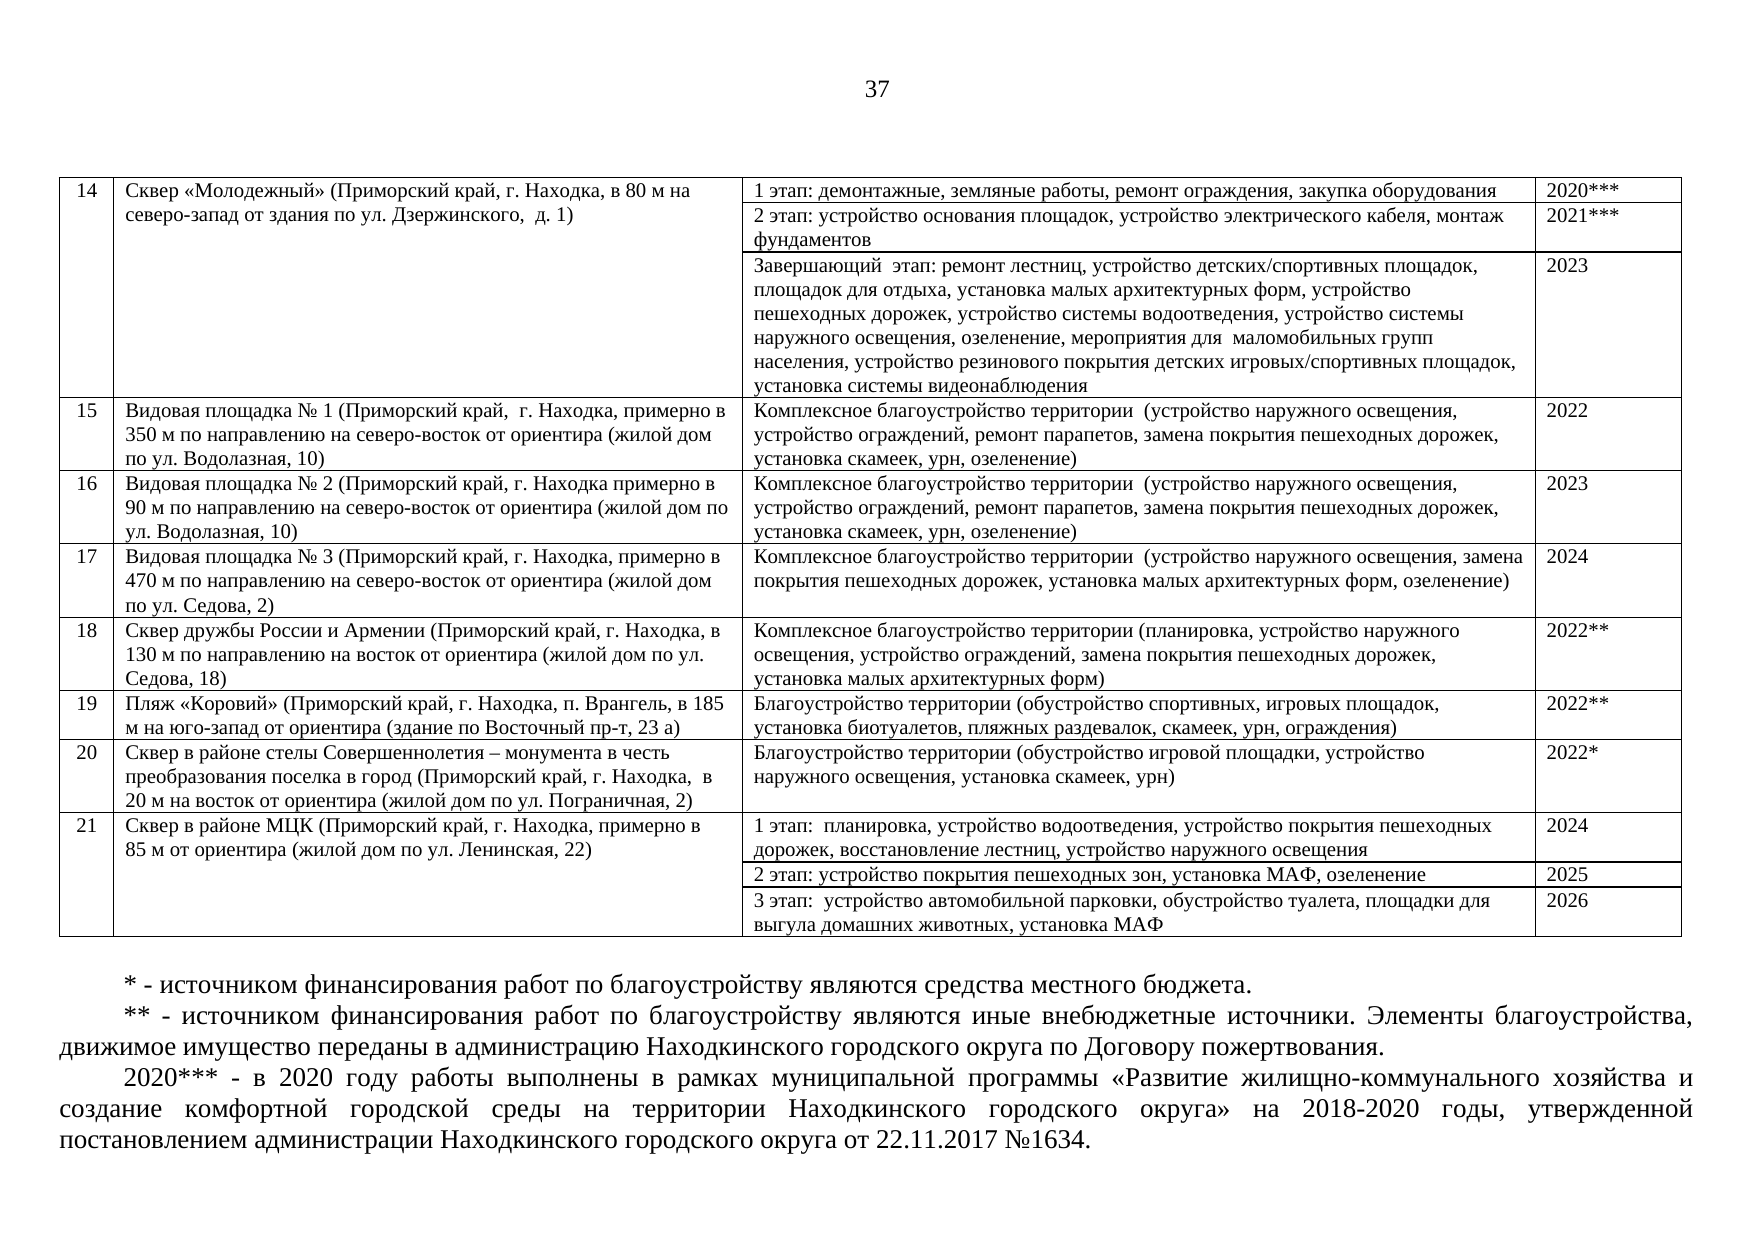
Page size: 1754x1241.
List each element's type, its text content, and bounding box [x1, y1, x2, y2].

table_cell 2021*** [1536, 203, 1681, 251]
table_cell 2022* [1536, 740, 1681, 812]
table_cell Видовая площадка № 1 (Приморский край, г. Находка, примерно в 350 м по направлению на северо-восток от ориентира (жилой дом по ул. Водолазная, 10) [114, 398, 742, 470]
table_cell 2023 [1536, 253, 1681, 397]
table_cell 2022 [1536, 398, 1681, 470]
table_cell Видовая площадка № 2 (Приморский край, г. Находка примерно в 90 м по направлению на северо-восток от ориентира (жилой дом по ул. Водолазная, 10) [114, 471, 742, 543]
table_cell Завершающий этап: ремонт лестниц, устройство детских/спортивных площадок, площадок для отдыха, установка малых архитектурных форм, устройство пешеходных дорожек, устройство системы водоотведения, устройство системы наружного освещения, озеленение, мероприятия для маломобильных групп населения, устройство резинового покрытия детских игровых/спортивных площадок, установка системы видеонаблюдения [743, 253, 1535, 397]
table_cell Благоустройство территории (обустройство спортивных, игровых площадок, установка биотуалетов, пляжных раздевалок, скамеек, урн, ограждения) [743, 691, 1535, 739]
table_cell 16 [60, 471, 113, 543]
text ** - источником финансирования работ по благоустройству являются иные внебюджетные источники. Элементы благоустройства, движимое имущество переданы в администрацию Находкинского городского округа по Договору пожертвования. [59, 999, 1695, 1061]
table_cell Видовая площадка № 3 (Приморский край, г. Находка, примерно в 470 м по направлению на северо-восток от ориентира (жилой дом по ул. Седова, 2) [114, 544, 742, 617]
table_cell Сквер «Молодежный» (Приморский край, г. Находка, в 80 м на северо-запад от здания по ул. Дзержинского, д. 1) [114, 178, 742, 397]
table_cell 2022** [1536, 691, 1681, 739]
table_cell Пляж «Коровий» (Приморский край, г. Находка, п. Врангель, в 185 м на юго-запад от ориентира (здание по Восточный пр-т, 23 а) [114, 691, 742, 739]
table_cell Комплексное благоустройство территории (устройство наружного освещения, замена покрытия пешеходных дорожек, установка малых архитектурных форм, озеленение) [743, 544, 1535, 617]
table_cell 2020*** [1536, 178, 1681, 202]
table_cell 3 этап: устройство автомобильной парковки, обустройство туалета, площадки для выгула домашних животных, установка МАФ [743, 888, 1535, 936]
table_cell Благоустройство территории (обустройство игровой площадки, устройство наружного освещения, установка скамеек, урн) [743, 740, 1535, 812]
text 2020*** - в 2020 году работы выполнены в рамках муниципальной программы «Развитие жилищно-коммунального хозяйства и создание комфортной городской среды на территории Находкинского городского округа» на 2018-2020 годы, утвержденной постановлением администрации Находкинского городского округа от 22.11.2017 №1634. [59, 1061, 1695, 1155]
table_cell 2 этап: устройство основания площадок, устройство электрического кабеля, монтаж фундаментов [743, 203, 1535, 251]
table_cell 19 [60, 691, 113, 739]
table_cell Комплексное благоустройство территории (устройство наружного освещения, устройство ограждений, ремонт парапетов, замена покрытия пешеходных дорожек, установка скамеек, урн, озеленение) [743, 398, 1535, 470]
table_cell 2022** [1536, 618, 1681, 690]
text * - источником финансирования работ по благоустройству являются средства местного бюджета. [59, 968, 1695, 999]
table_cell 17 [60, 544, 113, 617]
table_cell 15 [60, 398, 113, 470]
table_cell Сквер в районе МЦК (Приморский край, г. Находка, примерно в 85 м от ориентира (жилой дом по ул. Ленинская, 22) [114, 813, 742, 936]
table_cell 2026 [1536, 888, 1681, 936]
table_cell 20 [60, 740, 113, 812]
table_cell 18 [60, 618, 113, 690]
table_cell 2023 [1536, 471, 1681, 543]
table_cell Комплексное благоустройство территории (планировка, устройство наружного освещения, устройство ограждений, замена покрытия пешеходных дорожек, установка малых архитектурных форм) [743, 618, 1535, 690]
table_cell 2024 [1536, 813, 1681, 861]
table_cell 21 [60, 813, 113, 936]
table_cell 1 этап: демонтажные, земляные работы, ремонт ограждения, закупка оборудования [743, 178, 1535, 202]
table_cell Сквер в районе стелы Совершеннолетия – монумента в честь преобразования поселка в город (Приморский край, г. Находка, в 20 м на восток от ориентира (жилой дом по ул. Пограничная, 2) [114, 740, 742, 812]
table_cell 1 этап: планировка, устройство водоотведения, устройство покрытия пешеходных дорожек, восстановление лестниц, устройство наружного освещения [743, 813, 1535, 861]
table_cell 14 [60, 178, 113, 397]
table_cell Сквер дружбы России и Армении (Приморский край, г. Находка, в 130 м по направлению на восток от ориентира (жилой дом по ул. Седова, 18) [114, 618, 742, 690]
table_cell Комплексное благоустройство территории (устройство наружного освещения, устройство ограждений, ремонт парапетов, замена покрытия пешеходных дорожек, установка скамеек, урн, озеленение) [743, 471, 1535, 543]
table_cell 2024 [1536, 544, 1681, 617]
table_cell 2 этап: устройство покрытия пешеходных зон, установка МАФ, озеленение [743, 863, 1535, 886]
table_cell 2025 [1536, 863, 1681, 886]
